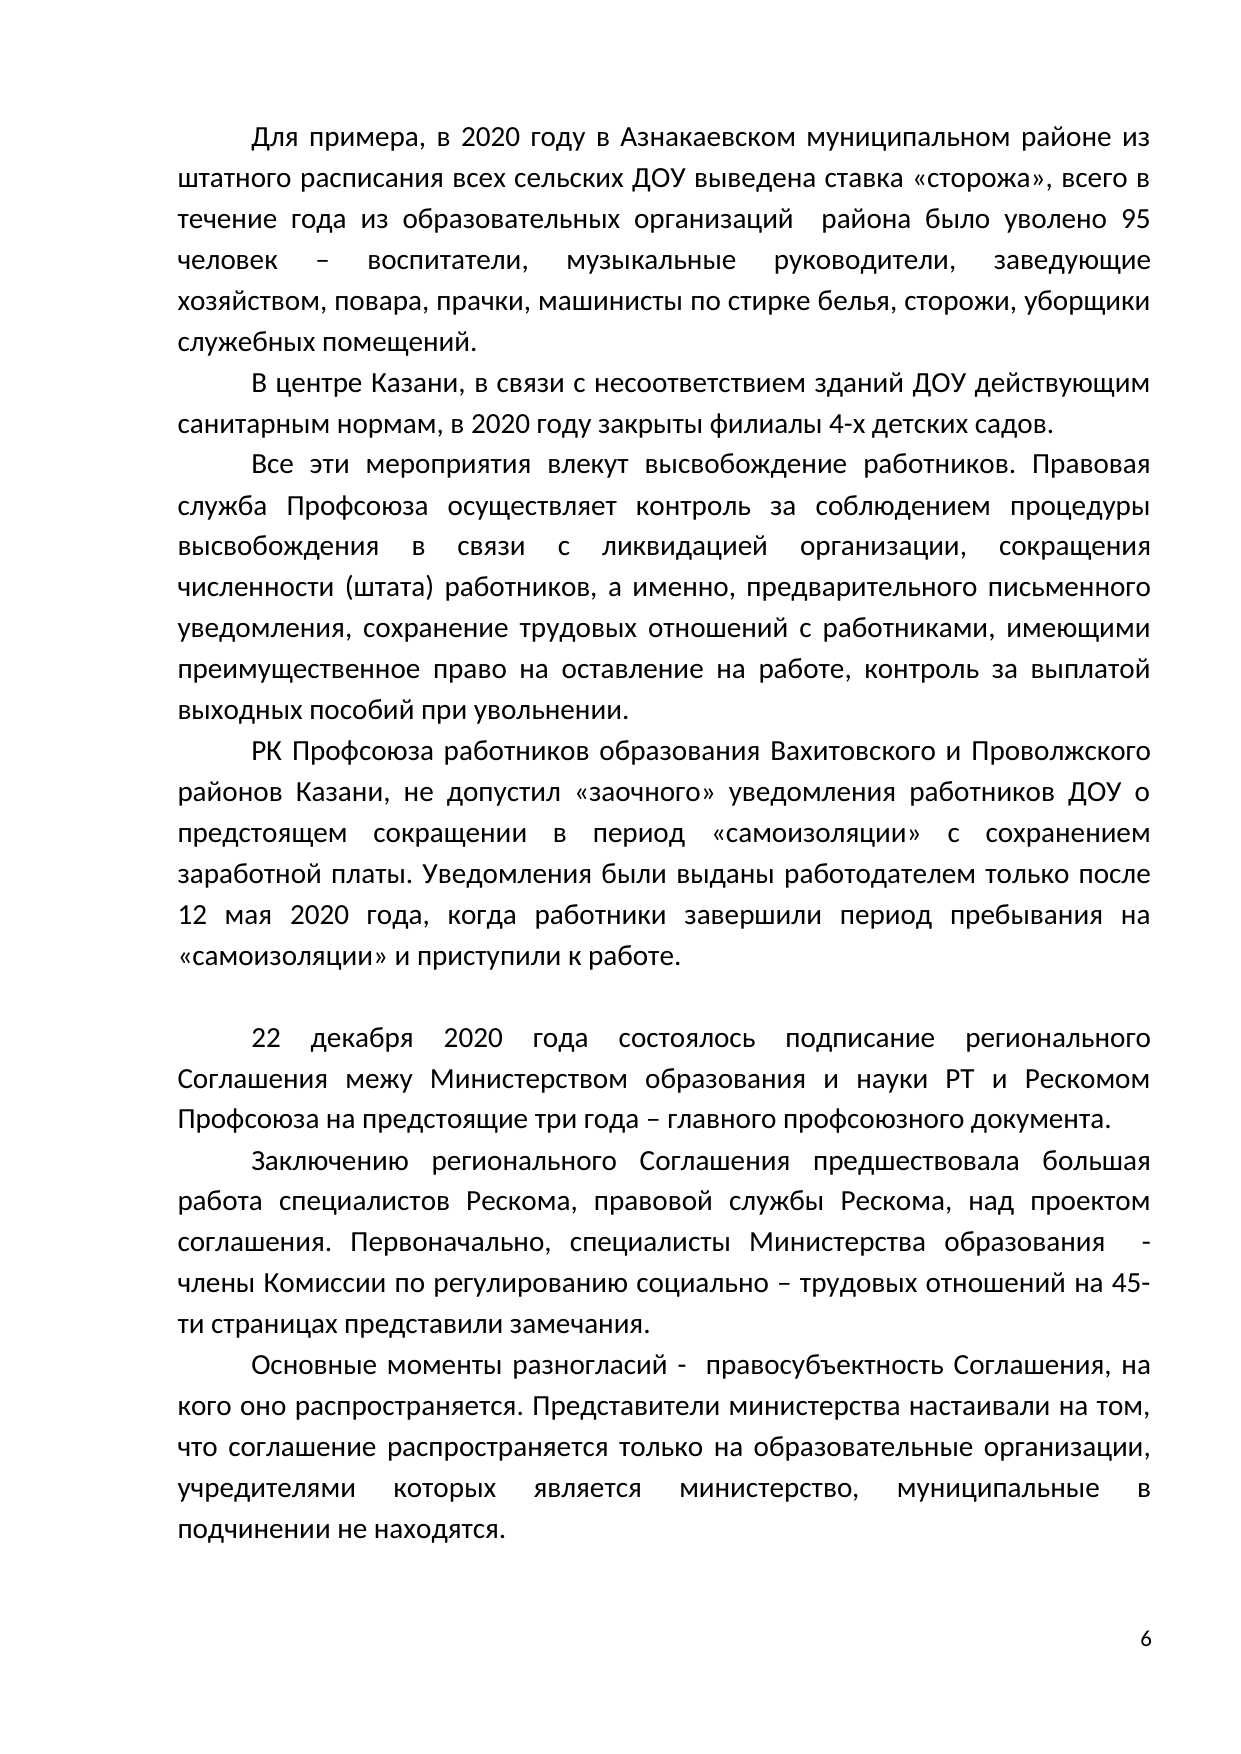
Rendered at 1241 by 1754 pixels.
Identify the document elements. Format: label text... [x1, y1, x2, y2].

text РК Профсоюза работников образования Вахитовского и Проволжского районов Казани, не допустил «заочного» уведомления работников ДОУ о предстоящем сокращении в период «самоизоляции» с сохранением заработной платы. Уведомления были выданы работодателем только после 12 мая 2020 года, когда работники завершили период пребывания на «самоизоляции» и приступили к работе. [177, 732, 1152, 972]
text Заключению регионального Соглашения предшествовала большая работа специалистов Рескома, правовой службы Рескома, над проектом соглашения. Первоначально, специалисты Министерства образования - члены Комиссии по регулированию социально – трудовых отношений на 45-ти страницах представили замечания. [177, 1142, 1152, 1341]
text В центре Казани, в связи с несоответствием зданий ДОУ действующим санитарным нормам, в 2020 году закрыты филиалы 4-х детских садов. [177, 364, 1152, 440]
text Все эти мероприятия влекут высвобождение работников. Правовая служба Профсоюза осуществляет контроль за соблюдением процедуры высвобождения в связи с ликвидацией организации, сокращения численности (штата) работников, а именно, предварительного письменного уведомления, сохранение трудовых отношений с работниками, имеющими преимущественное право на оставление на работе, контроль за выплатой выходных пособий при увольнении. [177, 446, 1152, 727]
text Основные моменты разногласий - правосубъектность Соглашения, на кого оно распространяется. Представители министерства настаивали на том, что соглашение распространяется только на образовательные организации, учредителями которых является министерство, муниципальные в подчинении не находятся. [177, 1346, 1152, 1546]
text 22 декабря 2020 года состоялось подписание регионального Соглашения межу Министерством образования и науки РТ и Рескомом Профсоюза на предстоящие три года – главного профсоюзного документа. [177, 1019, 1152, 1136]
text Для примера, в 2020 году в Азнакаевском муниципальном районе из штатного расписания всех сельских ДОУ выведена ставка «сторожа», всего в течение года из образовательных организаций района было уволено 95 человек – воспитатели, музыкальные руководители, заведующие хозяйством, повара, прачки, машинисты по стирке белья, сторожи, уборщики служебных помещений. [177, 118, 1152, 358]
